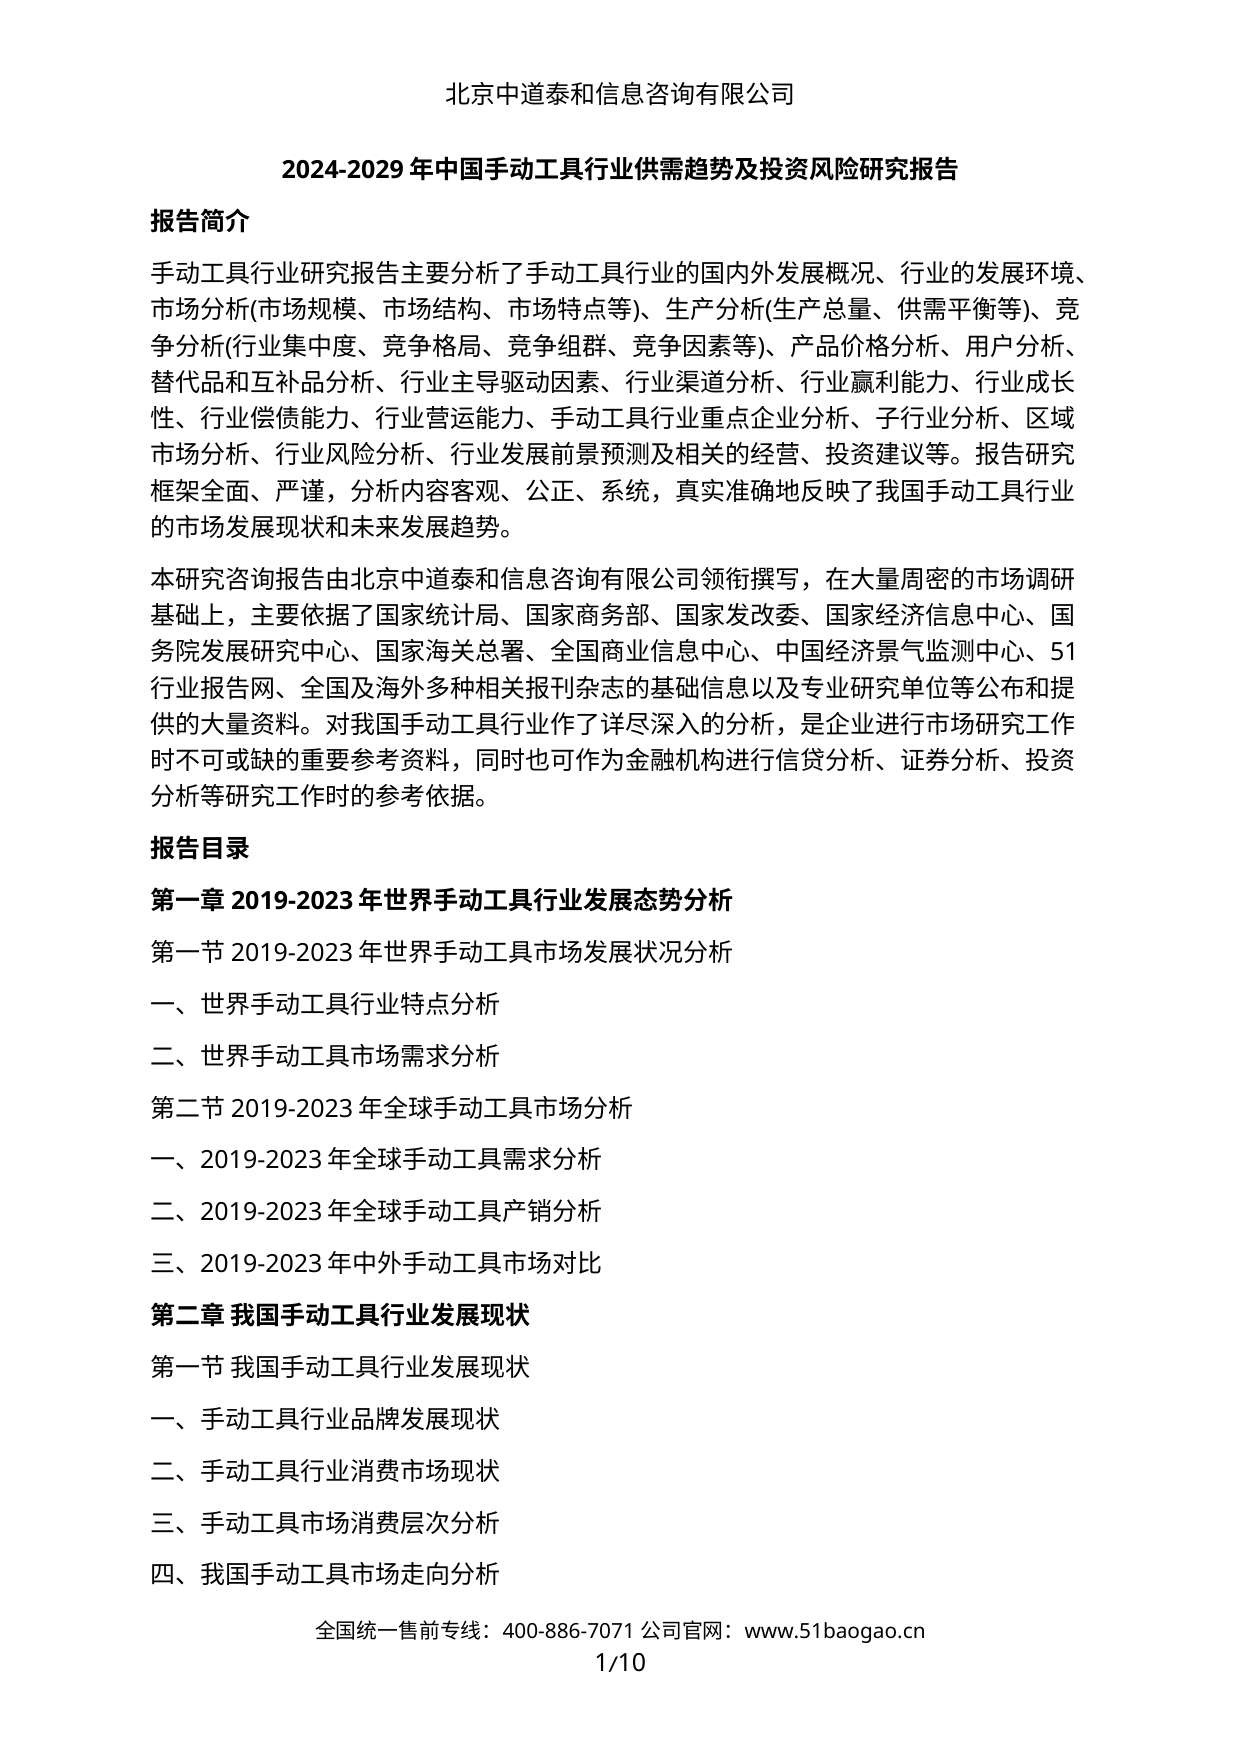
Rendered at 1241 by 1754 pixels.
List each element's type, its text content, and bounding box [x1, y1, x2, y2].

text 2024-2029年中国手动工具行业供需趋势及投资风险研究报告 [150, 150, 1090, 186]
text 第一章 2019-2023年世界手动工具行业发展态势分析 [150, 881, 1090, 917]
text 报告简介 [150, 202, 1090, 238]
text 三、手动工具市场消费层次分析 [150, 1503, 1090, 1539]
text 第二节 2019-2023年全球手动工具市场分析 [150, 1088, 1090, 1124]
text 第一节 2019-2023年世界手动工具市场发展状况分析 [150, 932, 1090, 969]
text 一、世界手动工具行业特点分析 [150, 984, 1090, 1021]
text 报告目录 [150, 829, 1090, 865]
text 一、2019-2023年全球手动工具需求分析 [150, 1140, 1090, 1176]
text 本研究咨询报告由北京中道泰和信息咨询有限公司领衔撰写，在大量周密的市场调研基础上，主要依据了国家统计局、国家商务部、国家发改委、国家经济信息中心、国务院发展研究中心、国家海关总署、全国商业信息中心、中国经济景气监测中心、51行业报告网、全国及海外多种相关报刊杂志的基础信息以及专业研究单位等公布和提供的大量资料。对我国手动工具行业作了详尽深入的分析，是企业进行市场研究工作时不可或缺的重要参考资料，同时也可作为金融机构进行信贷分析、证券分析、投资分析等研究工作时的参考依据。 [150, 559, 1090, 813]
text 二、2019-2023年全球手动工具产销分析 [150, 1192, 1090, 1228]
text 四、我国手动工具市场走向分析 [150, 1555, 1090, 1591]
text 第二章 我国手动工具行业发展现状 [150, 1296, 1090, 1332]
text 手动工具行业研究报告主要分析了手动工具行业的国内外发展概况、行业的发展环境、市场分析(市场规模、市场结构、市场特点等)、生产分析(生产总量、供需平衡等)、竞争分析(行业集中度、竞争格局、竞争组群、竞争因素等)、产品价格分析、用户分析、替代品和互补品分析、行业主导驱动因素、行业渠道分析、行业赢利能力、行业成长性、行业偿债能力、行业营运能力、手动工具行业重点企业分析、子行业分析、区域市场分析、行业风险分析、行业发展前景预测及相关的经营、投资建议等。报告研究框架全面、严谨，分析内容客观、公正、系统，真实准确地反映了我国手动工具行业的市场发展现状和未来发展趋势。 [150, 254, 1090, 544]
text 一、手动工具行业品牌发展现状 [150, 1399, 1090, 1436]
text 第一节 我国手动工具行业发展现状 [150, 1347, 1090, 1384]
text 二、世界手动工具市场需求分析 [150, 1036, 1090, 1072]
text 二、手动工具行业消费市场现状 [150, 1451, 1090, 1487]
text 三、2019-2023年中外手动工具市场对比 [150, 1244, 1090, 1280]
